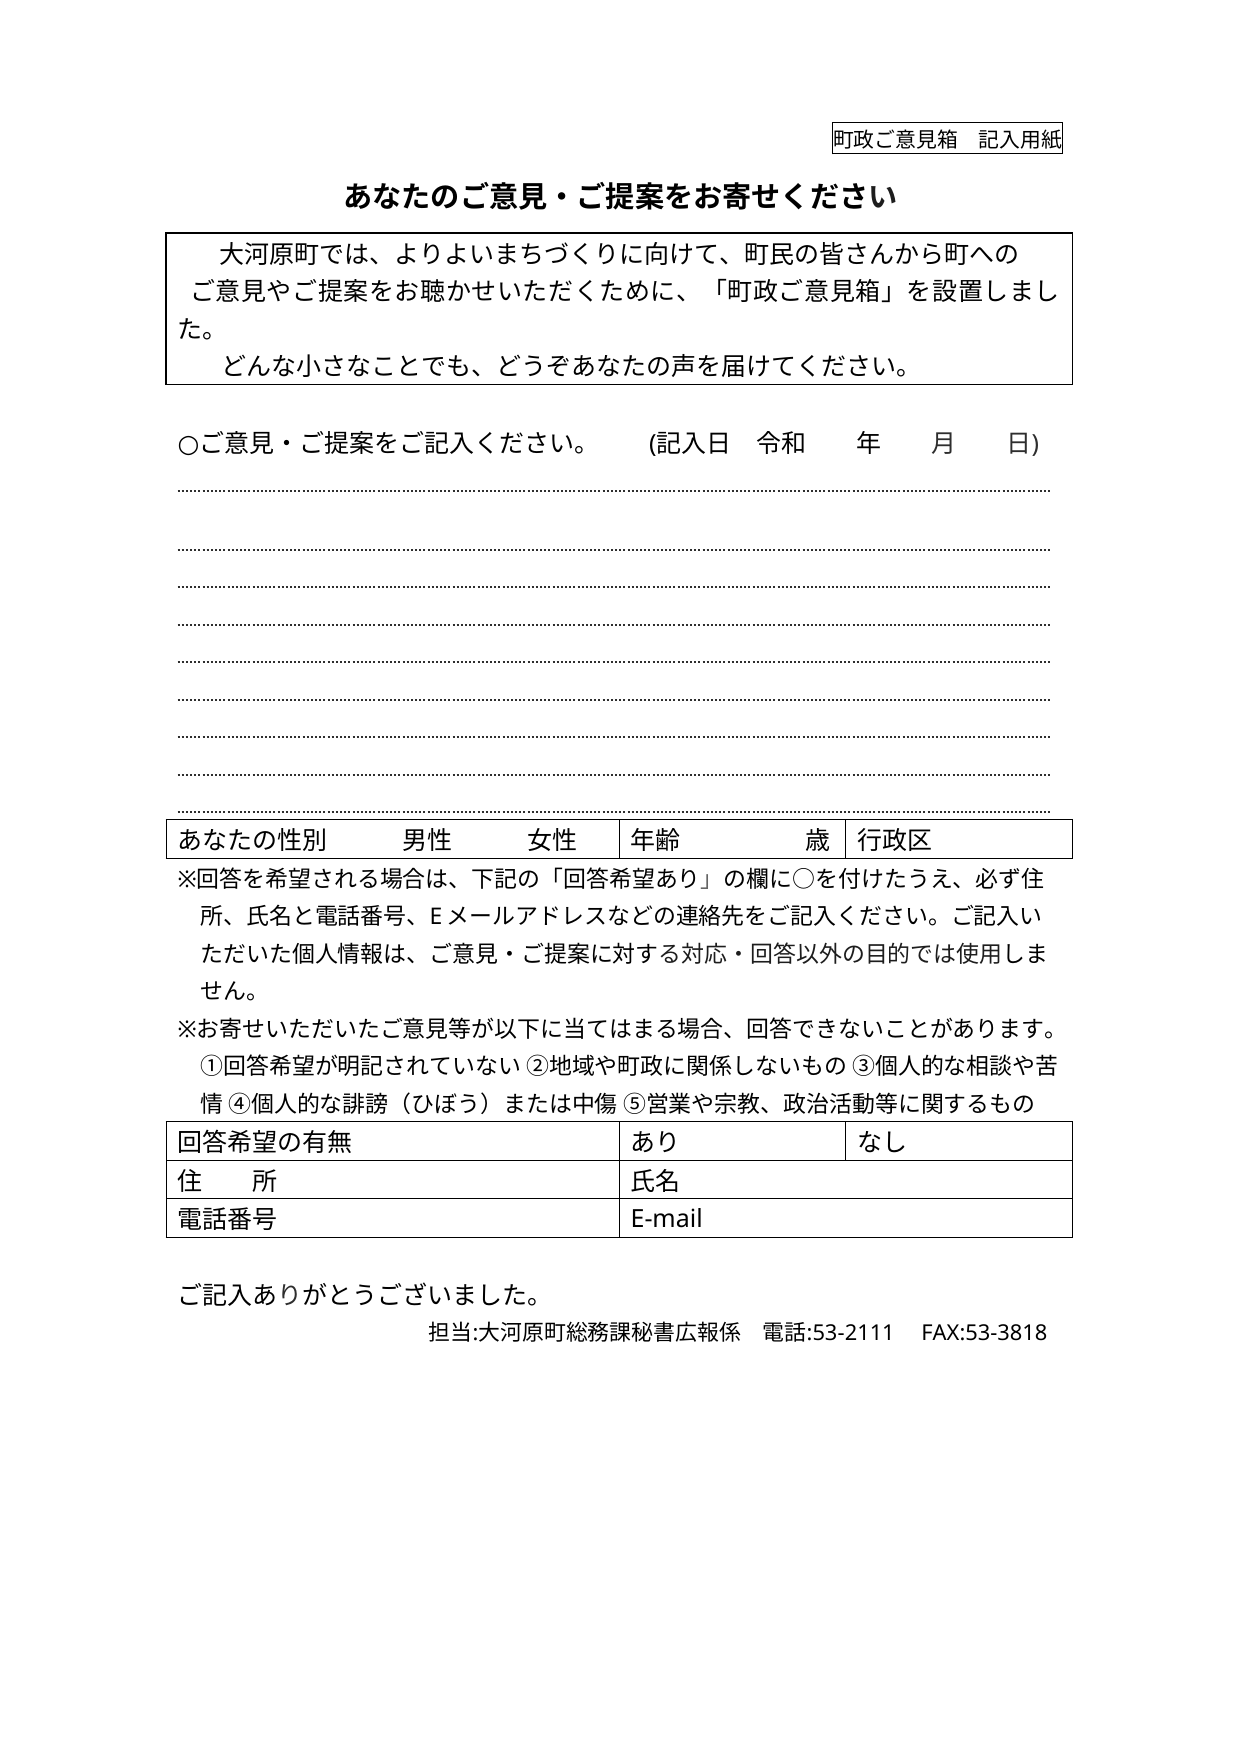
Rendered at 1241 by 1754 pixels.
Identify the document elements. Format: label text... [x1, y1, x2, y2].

text 町政ご意見箱 記入用紙 [177, 119, 1063, 157]
table_header 行政区 [846, 820, 1072, 857]
table_cell E-mail [620, 1199, 846, 1237]
table_cell [846, 1161, 1072, 1198]
text ※お寄せいただいたご意見等が以下に当てはまる場合、回答できないことがあります。①回答希望が明記されていない ②地域や町政に関係しないもの ③個人的な相談や苦情 ④個人的な誹謗（ひぼう）または中傷 ⑤営業や宗教、政治活動等に関するもの [177, 1008, 1063, 1121]
table_cell 住 所 [167, 1161, 392, 1198]
table_header 回答希望の有無 [167, 1122, 619, 1159]
table_cell 氏名 [620, 1161, 846, 1198]
table_header あなたの性別 男性 女性 [167, 820, 619, 857]
table_cell [846, 1199, 1072, 1237]
table_cell 電話番号 [167, 1199, 392, 1237]
text ご記入ありがとうございました。 [177, 1275, 1063, 1313]
text ○ご意見・ご提案をご記入ください。 (記入日 令和 年 月 日) [177, 423, 1063, 460]
text あなたのご意見・ご提案をお寄せください [177, 157, 1063, 232]
text ※回答を希望される場合は、下記の「回答希望あり」の欄に○を付けたうえ、必ず住所、氏名と電話番号、Eメールアドレスなどの連絡先をご記入ください。ご記入いただいた個人情報は、ご意見・ご提案に対する対応・回答以外の目的では使用しません。 [177, 859, 1063, 1008]
table_cell [393, 1199, 619, 1237]
text 担当:大河原町総務課秘書広報係 電話:53-2111 FAX:53-3818 [177, 1313, 1063, 1350]
table_header なし [846, 1122, 1072, 1159]
table_header 大河原町では、よりよいまちづくりに向けて、町民の皆さんから町への ご意見やご提案をお聴かせいただくために、「町政ご意見箱」を設置しました。 どんな小さなことでも、どうぞあなたの声を届けてください。 [167, 234, 1072, 384]
table_cell [393, 1161, 619, 1198]
table_header あり [620, 1122, 845, 1159]
table_header 年齢 歳 [620, 820, 845, 857]
